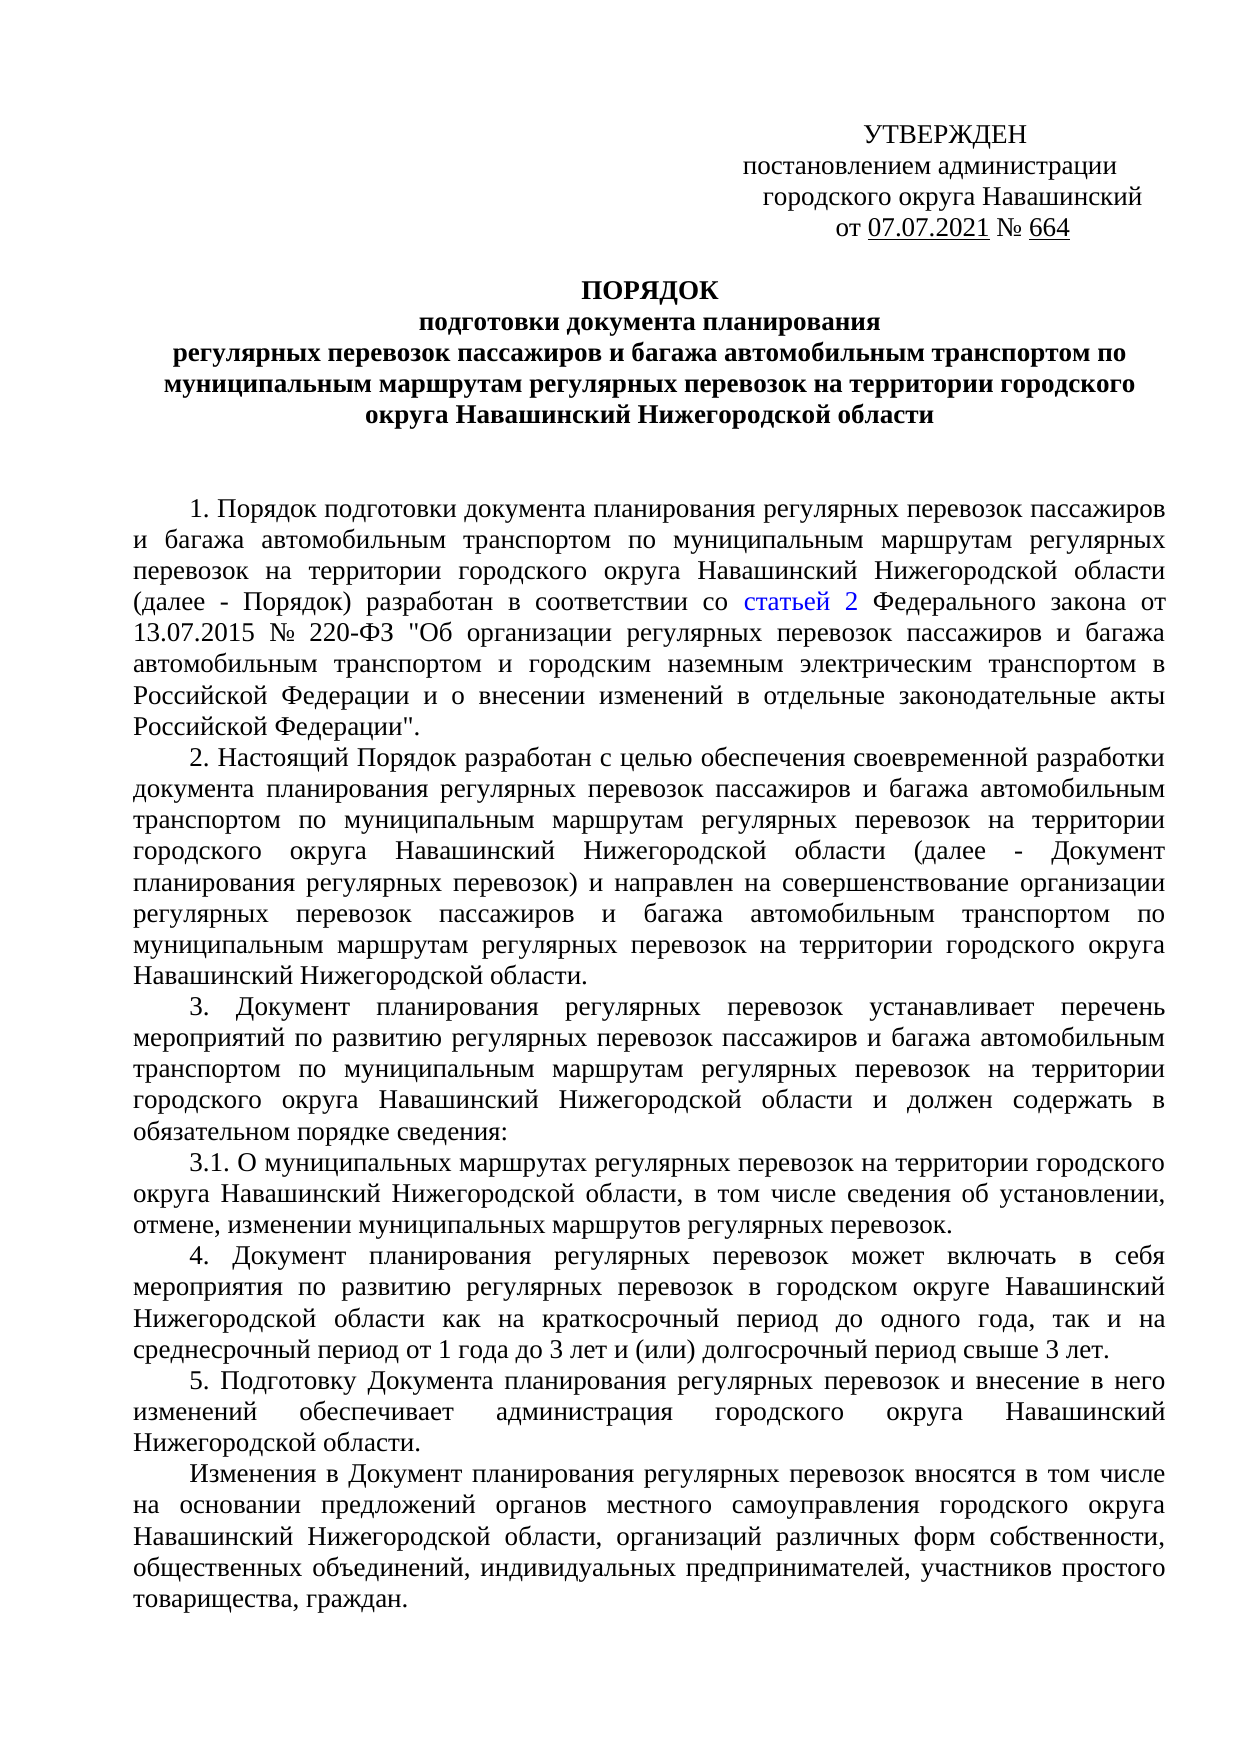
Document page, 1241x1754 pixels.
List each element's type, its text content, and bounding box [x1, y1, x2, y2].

text 5. Подготовку Документа планирования регулярных перевозок и внесение в него изменений обеспечивает администрация городского округа Навашинский Нижегородской области. [133, 1364, 1167, 1457]
text 2. Настоящий Порядок разработан с целью обеспечения своевременной разработки документа планирования регулярных перевозок пассажиров и багажа автомобильным транспортом по муниципальным маршрутам регулярных перевозок на территории городского округа Навашинский Нижегородской области (далее - Документ планирования регулярных перевозок) и направлен на совершенствование организации регулярных перевозок пассажиров и багажа автомобильным транспортом по муниципальным маршрутам регулярных перевозок на территории городского округа Навашинский Нижегородской области. [133, 741, 1167, 990]
text 3.1. О муниципальных маршрутах регулярных перевозок на территории городского округа Навашинский Нижегородской области, в том числе сведения об установлении, отмене, изменении муниципальных маршрутов регулярных перевозок. [133, 1146, 1167, 1239]
text УТВЕРЖДЕН [133, 118, 1167, 149]
text 1. Порядок подготовки документа планирования регулярных перевозок пассажиров и багажа автомобильным транспортом по муниципальным маршрутам регулярных перевозок на территории городского округа Навашинский Нижегородской области (далее - Порядок) разработан в соответствии со статьей 2 Федерального закона от 13.07.2015 № 220-ФЗ "Об организации регулярных перевозок пассажиров и багажа автомобильным транспортом и городским наземным электрическим транспортом в Российской Федерации и о внесении изменений в отдельные законодательные акты Российской Федерации". [133, 492, 1167, 741]
text 3. Документ планирования регулярных перевозок устанавливает перечень мероприятий по развитию регулярных перевозок пассажиров и багажа автомобильным транспортом по муниципальным маршрутам регулярных перевозок на территории городского округа Навашинский Нижегородской области и должен содержать в обязательном порядке сведения: [133, 990, 1167, 1146]
text 4. Документ планирования регулярных перевозок может включать в себя мероприятия по развитию регулярных перевозок в городском округе Навашинский Нижегородской области как на краткосрочный период до одного года, так и на среднесрочный период от 1 года до 3 лет и (или) долгосрочный период свыше 3 лет. [133, 1239, 1167, 1364]
text Изменения в Документ планирования регулярных перевозок вносятся в том числе на основании предложений органов местного самоуправления городского округа Навашинский Нижегородской области, организаций различных форм собственности, общественных объединений, индивидуальных предпринимателей, участников простого товарищества, граждан. [133, 1457, 1167, 1613]
title ПОРЯДОК [133, 274, 1167, 305]
text городского округа Навашинский [133, 180, 1167, 212]
text подготовки документа планирования [133, 305, 1167, 336]
text постановлением администрации [133, 149, 1167, 180]
text от 07.07.2021 № 664 [133, 212, 1167, 243]
text регулярных перевозок пассажиров и багажа автомобильным транспортом по муниципальным маршрутам регулярных перевозок на территории городского округа Навашинский Нижегородской области [133, 336, 1167, 429]
